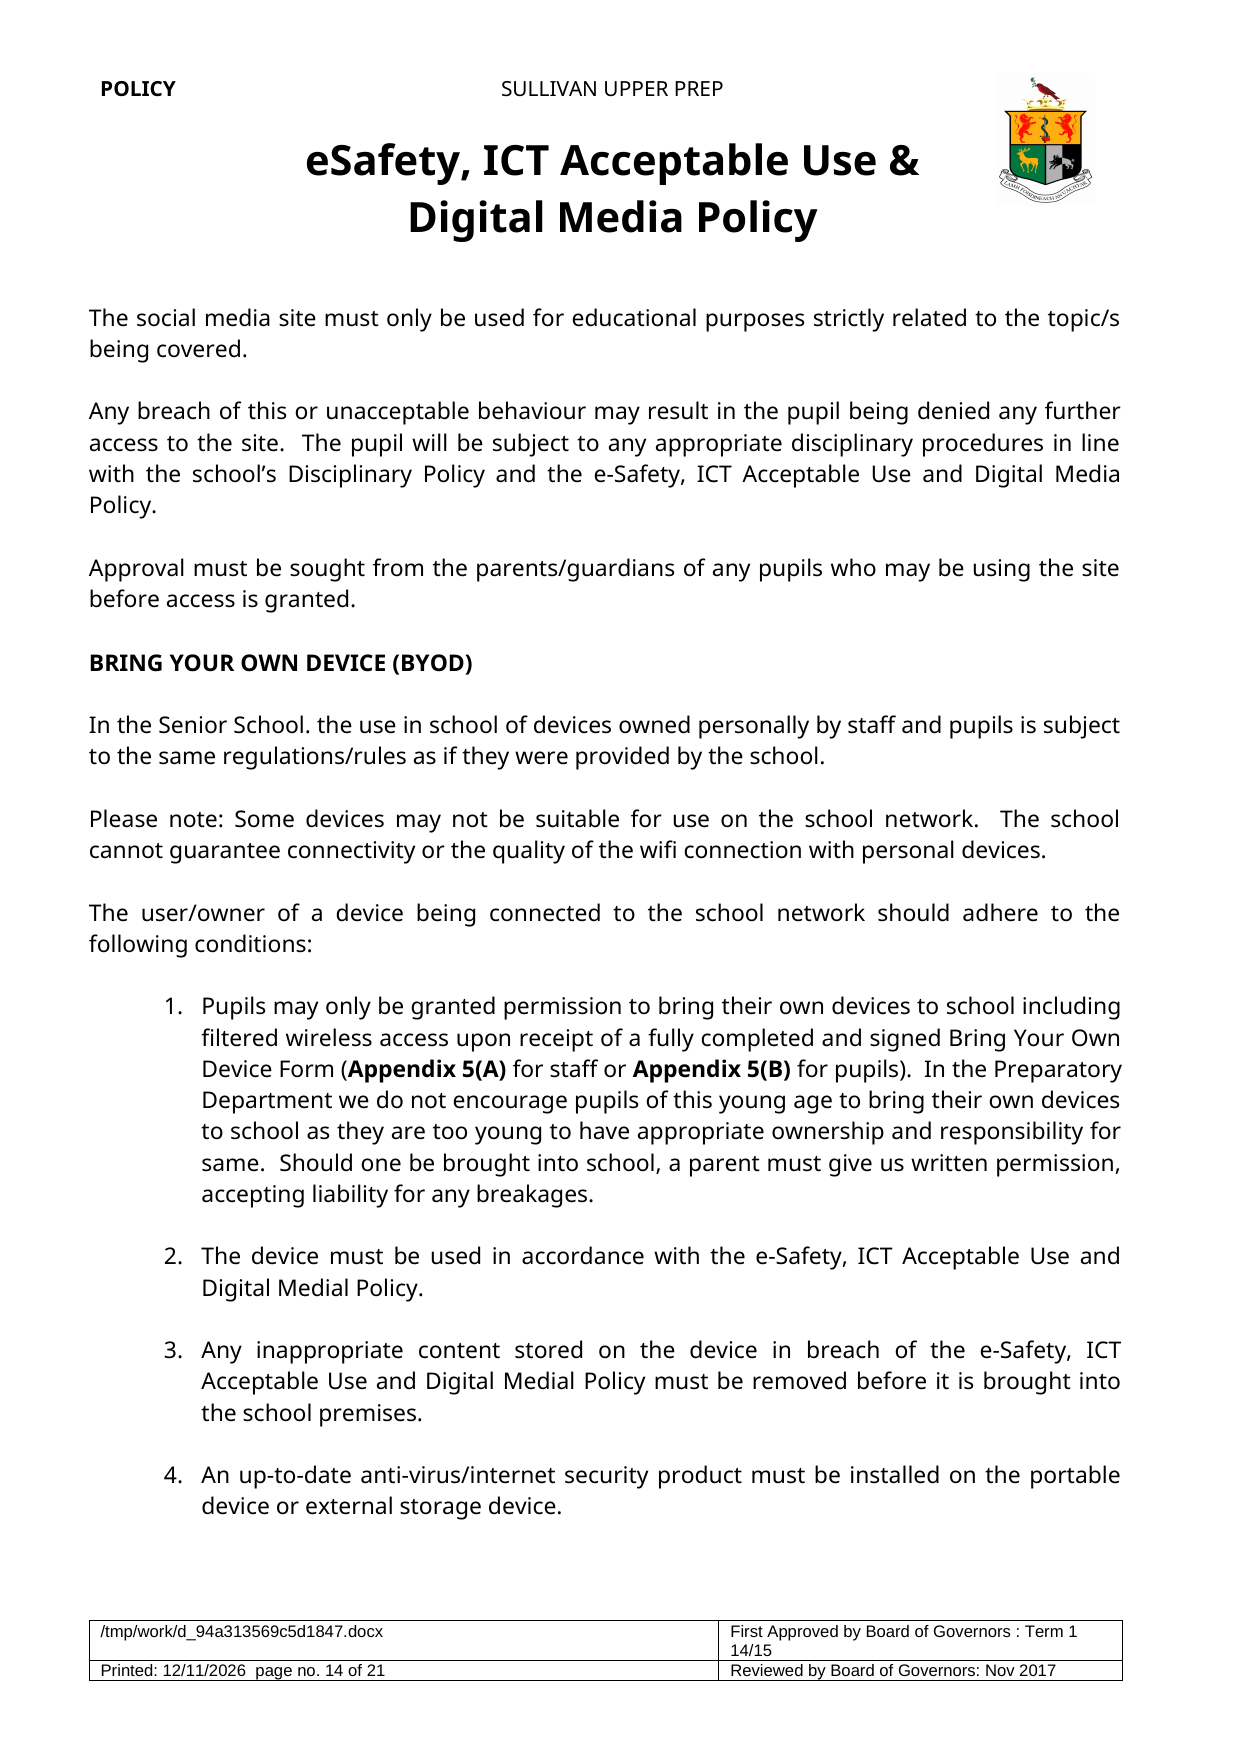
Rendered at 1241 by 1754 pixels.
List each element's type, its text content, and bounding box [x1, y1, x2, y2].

text Please note: Some devices may not be suitable for use on the school network. The school cannot guarantee connectivity or the quality of the wifi connection with personal devices. [89, 803, 1122, 865]
picture [996, 73, 1096, 206]
text Approval must be sought from the parents/guardians of any pupils who may be using the site before access is granted. [89, 551, 1122, 614]
list Pupils may only be granted permission to bring their own devices to school including filtered wireless access upon receipt of a fully completed and signed Bring Your Own Device Form (Appendix 5(A) for staff or Appendix 5(B) for pupils). In the Preparatory Department we do not encourage pupils of this young age to bring their own devices to school as they are too young to have appropriate ownership and responsibility for same. Should one be brought into school, a parent must give us written permission, accepting liability for any breakages. [164, 990, 1122, 1209]
text The social media site must only be used for educational purposes strictly related to the topic/s being covered. [89, 301, 1122, 364]
text The user/owner of a device being connected to the school network should adhere to the following conditions: [89, 897, 1122, 959]
list An up-to-date anti-virus/internet security product must be installed on the portable device or external storage device. [164, 1459, 1122, 1522]
text BRING YOUR OWN DEVICE (BYOD) [89, 647, 1122, 678]
text In the Senior School. the use in school of devices owned personally by staff and pupils is subject to the same regulations/rules as if they were provided by the school. [89, 709, 1122, 772]
list The device must be used in accordance with the e-Safety, ICT Acceptable Use and Digital Medial Policy. [164, 1240, 1122, 1303]
list Any inappropriate content stored on the device in breach of the e-Safety, ICT Acceptable Use and Digital Medial Policy must be removed before it is brought into the school premises. [164, 1334, 1122, 1428]
text Any breach of this or unacceptable behaviour may result in the pupil being denied any further access to the site. The pupil will be subject to any appropriate disciplinary procedures in line with the school’s Disciplinary Policy and the e-Safety, ICT Acceptable Use and Digital Media Policy. [89, 395, 1122, 520]
